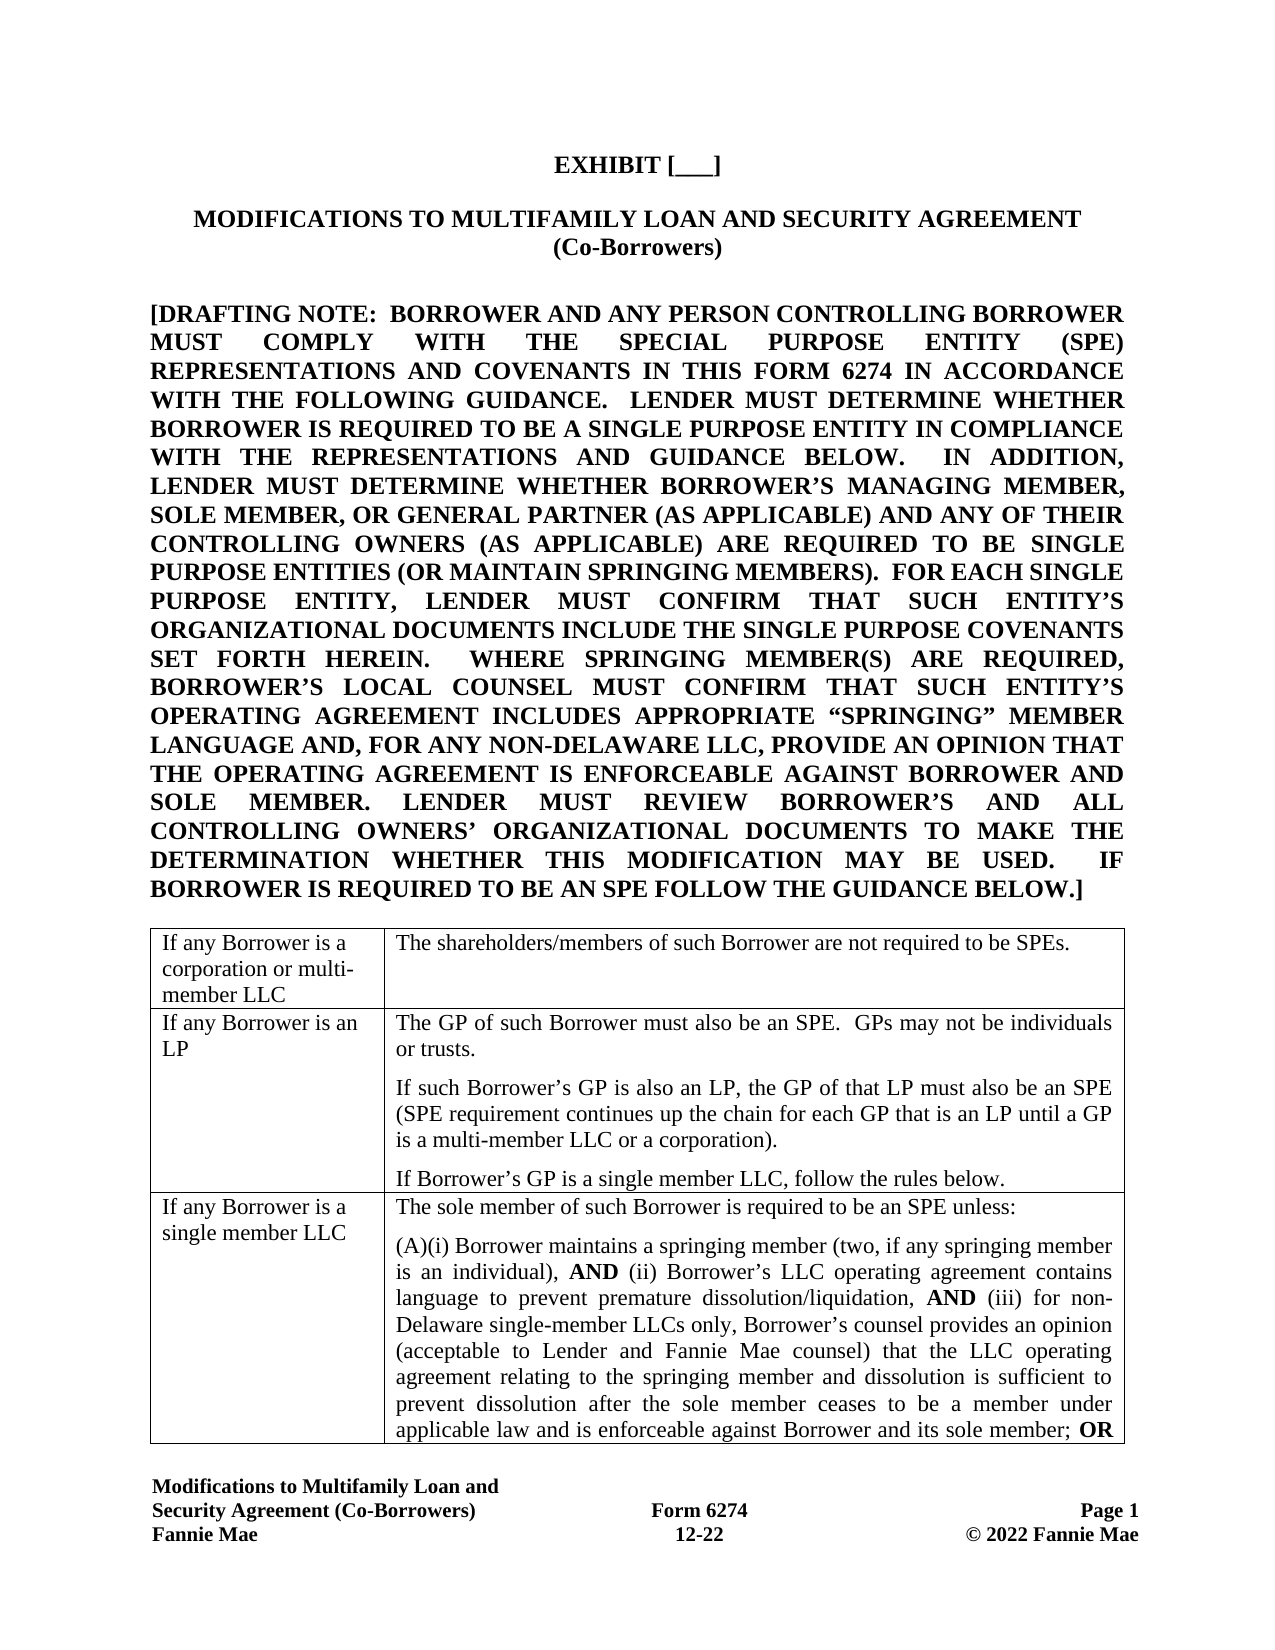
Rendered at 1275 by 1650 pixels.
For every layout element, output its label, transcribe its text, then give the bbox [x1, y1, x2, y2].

text (Co-Borrowers) [150, 232, 1125, 261]
subtitle EXHIBIT [___] [150, 150, 1125, 179]
text MODIFICATIONS TO MULTIFAMILY LOAN AND SECURITY AGREEMENT [150, 204, 1125, 232]
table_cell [385, 1193, 1124, 1442]
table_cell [151, 1193, 384, 1442]
table_cell If any Borrower is an LP [151, 1009, 384, 1192]
table_cell The GP of such Borrower must also be an SPE. GPs may not be individuals or trusts. If such Borrower’s GP is also an LP, the GP of that LP must also be an SPE (SPE requirement continues up the chain for each GP that is an LP until a GP is a multi-member LLC or a corporation). If Borrower’s GP is a single member LLC, follow the rules below. [385, 1009, 1124, 1192]
table_header If any Borrower is a corporation or multi-member LLC [151, 929, 384, 1008]
table_header The shareholders/members of such Borrower are not required to be SPEs. [385, 929, 1124, 1008]
text [DRAFTING NOTE: BORROWER AND ANY PERSON CONTROLLING BORROWER MUST COMPLY WITH THE SPECIAL PURPOSE ENTITY (SPE) REPRESENTATIONS AND COVENANTS IN THIS FORM 6274 IN ACCORDANCE WITH THE FOLLOWING GUIDANCE. LENDER MUST determine WHETHER BORROWER IS REQUIRED TO BE a SINGLE PURPOSE ENTITY IN COMPLIANCE WITH THE REPRESENTATIONS AND GUIDANCE BELOW. IN ADDITION, LENDER MUST DETERMINE WHETHER BORROWER’S managing member, sole member, OR general partner (AS APPLICABLE) AND ANY OF THEIR CONTROLLING OWNERS (AS APPLICABLE) ARE REQUIRED TO BE SINGLE PURPOSE ENTITies (or maintain springing members). FOR EACH SINGLE PURPOSE ENTITY, LENDER MUST CONFIRM THAT SUCH ENTIty’s ORGANIZATIONAL DOCUMENTS INCLUDE THE SINGLE PURPOSE COVENANTS SET FORTH HEREIN. WHERE SPRINGING MEMBER(S) ARE REQUIRED, BORROWER’S LOCAL COUNSEL MUST CONFIRM THAT SUCH ENTITy’s OPERATING AGREEMENT INCLUDES APPROPRIATE “SPRINGING” MEMBER LANGUAGE AND, FOR ANY non-delaware llc, PROvIDE AN OPINION THAT THE OPERATING AGREEMENT IS ENFORCEABLE AGAINST BORROWER AND SOLE MEMBER. LENDER MUST REVIEW BORROWER’S AND ALL CONTROLLING OWNERS’ ORGANIZATIONAL DOCUMENTS TO MAKE THE DETERMINATION WHETHER THIS MODIFICATION MAY BE USED. IF BORROWER IS REQUIRED TO BE AN SPE FOLLOW THE GUIDANCE BELOW.] [150, 299, 1125, 902]
